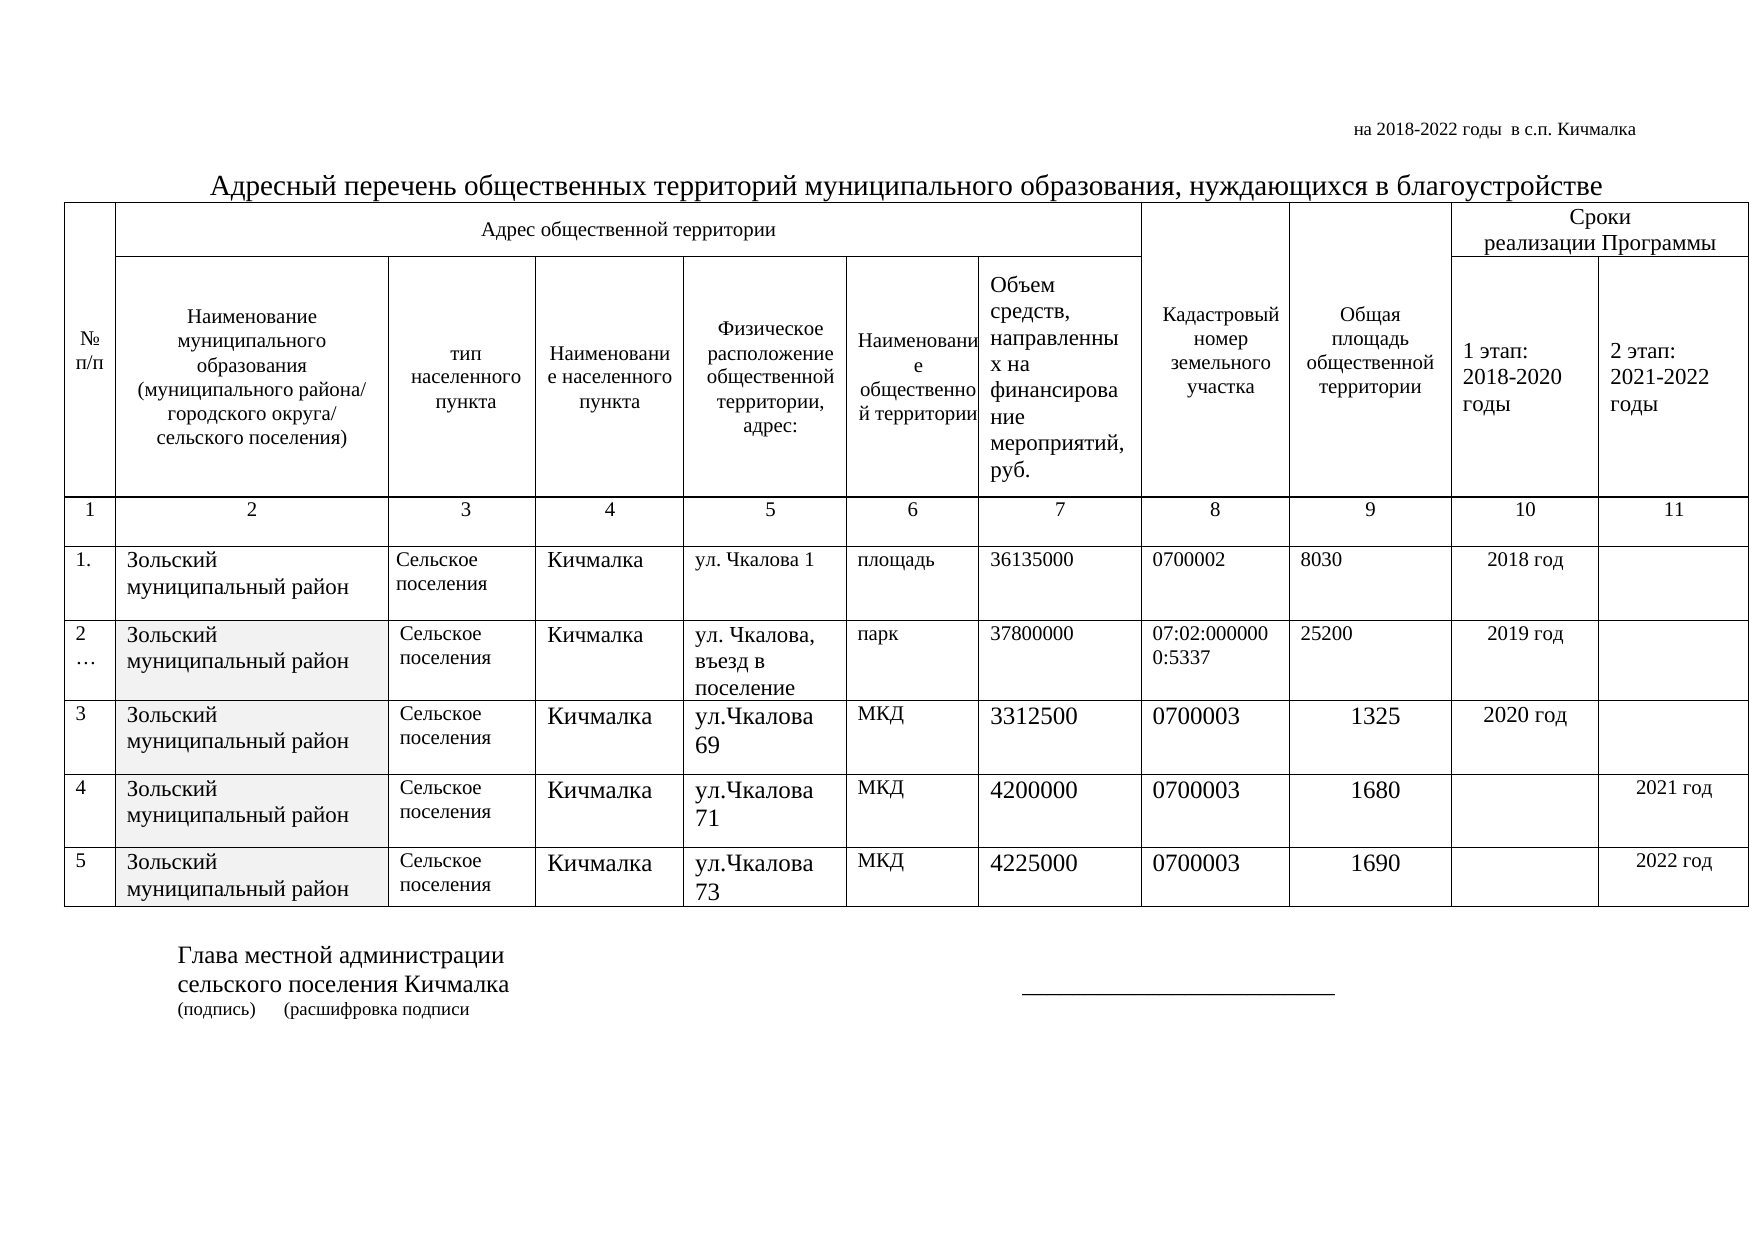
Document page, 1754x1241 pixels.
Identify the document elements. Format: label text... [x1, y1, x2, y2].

table_cell 4225000 [979, 848, 1141, 906]
table_cell 5 [684, 498, 846, 546]
table_cell [1452, 775, 1598, 847]
table_cell Кичмалка [536, 621, 683, 700]
table_cell 0700003 [1142, 775, 1289, 847]
table_cell Зольский муниципальный район [116, 547, 388, 620]
table_cell 0700003 [1142, 701, 1289, 774]
table_header Кадастровый номер земельного участка [1142, 203, 1289, 496]
table_cell Кичмалка [536, 848, 683, 906]
table_cell 36135000 [979, 547, 1141, 620]
table_cell 07:02:0000000:5337 [1142, 621, 1289, 700]
table_cell 2 этап: 2021-2022 годы [1599, 257, 1748, 496]
table_cell ул. Чкалова, въезд в поселение [684, 621, 846, 700]
table_cell Зольский муниципальный район [116, 621, 388, 700]
table_cell Кичмалка [536, 775, 683, 847]
table_cell 3 [389, 498, 535, 546]
table_cell [1599, 621, 1748, 700]
table_cell 11 [1599, 498, 1748, 546]
table_cell 4 [536, 498, 683, 546]
table_cell [1452, 848, 1598, 906]
table_cell ул.Чкалова 73 [684, 848, 846, 906]
table_cell 1680 [1290, 775, 1451, 847]
text Адресный перечень общественных территорий муниципального образования, нуждающихся в благоустройстве [177, 168, 1636, 202]
table_header Адрес общественной территории [116, 203, 1141, 256]
table_cell 25200 [1290, 621, 1451, 700]
table_cell Сельское поселения [389, 621, 535, 700]
table_cell 37800000 [979, 621, 1141, 700]
table_cell Кичмалка [536, 547, 683, 620]
table_cell 3 [65, 701, 115, 774]
table_cell 0700003 [1142, 848, 1289, 906]
table_cell 1690 [1290, 848, 1451, 906]
table_cell 4200000 [979, 775, 1141, 847]
table_cell 2020 год [1452, 701, 1598, 774]
text Глава местной администрации [177, 940, 1636, 969]
table_cell МКД [847, 848, 978, 906]
table_cell Зольский муниципальный район [116, 848, 388, 906]
table_cell Наименование общественной территории [847, 257, 978, 496]
table_cell парк [847, 621, 978, 700]
table_cell 2018 год [1452, 547, 1598, 620]
table_cell 8030 [1290, 547, 1451, 620]
table_cell 6 [847, 498, 978, 546]
table_cell 2019 год [1452, 621, 1598, 700]
table_cell 3312500 [979, 701, 1141, 774]
table_cell 0700002 [1142, 547, 1289, 620]
table_cell тип населенного пункта [389, 257, 535, 496]
table_header Общая площадь общественной территории [1290, 203, 1451, 496]
table_cell ул.Чкалова 69 [684, 701, 846, 774]
text сельского поселения Кичмалка _________________________ [177, 969, 1636, 998]
text на 2018-2022 годы в с.п. Кичмалка [177, 118, 1636, 140]
table_cell Наименование муниципального образования (муниципального района/ городского округа/ сельского поселения) [116, 257, 388, 496]
table_header Сроки реализации Программы [1452, 203, 1748, 256]
table_cell 1 этап: 2018-2020 годы [1452, 257, 1598, 496]
table_cell 2021 год [1599, 775, 1748, 847]
table_cell 10 [1452, 498, 1598, 546]
table_cell 2… [65, 621, 115, 700]
table_cell 2 [116, 498, 388, 546]
table_cell Зольский муниципальный район [116, 701, 388, 774]
table_cell [1599, 701, 1748, 774]
table_cell МКД [847, 701, 978, 774]
table_header № п/п [65, 203, 115, 496]
table_cell 8 [1142, 498, 1289, 546]
table_cell ул.Чкалова 71 [684, 775, 846, 847]
table_cell ул. Чкалова 1 [684, 547, 846, 620]
table_cell Зольский муниципальный район [116, 775, 388, 847]
table_cell Кичмалка [536, 701, 683, 774]
table_cell 5 [65, 848, 115, 906]
table_cell площадь [847, 547, 978, 620]
table_cell [1599, 547, 1748, 620]
table_cell 7 [979, 498, 1141, 546]
table_cell Сельское поселения [389, 775, 535, 847]
table_cell Наименование населенного пункта [536, 257, 683, 496]
text (подпись) (расшифровка подписи [177, 998, 1636, 1019]
table_cell МКД [847, 775, 978, 847]
table_cell 9 [1290, 498, 1451, 546]
table_cell Объем средств, направленных на финансирование мероприятий,руб. [979, 257, 1141, 496]
table_cell 2022 год [1599, 848, 1748, 906]
table_cell 1325 [1290, 701, 1451, 774]
table_cell Сельское поселения [389, 848, 535, 906]
table_cell 4 [65, 775, 115, 847]
table_cell Сельское поселения [389, 701, 535, 774]
table_cell 1. [65, 547, 115, 620]
table_cell Сельское поселения [389, 547, 535, 620]
table_cell Физическое расположение общественной территории, адрес: [684, 257, 846, 496]
table_cell 1 [65, 498, 115, 546]
